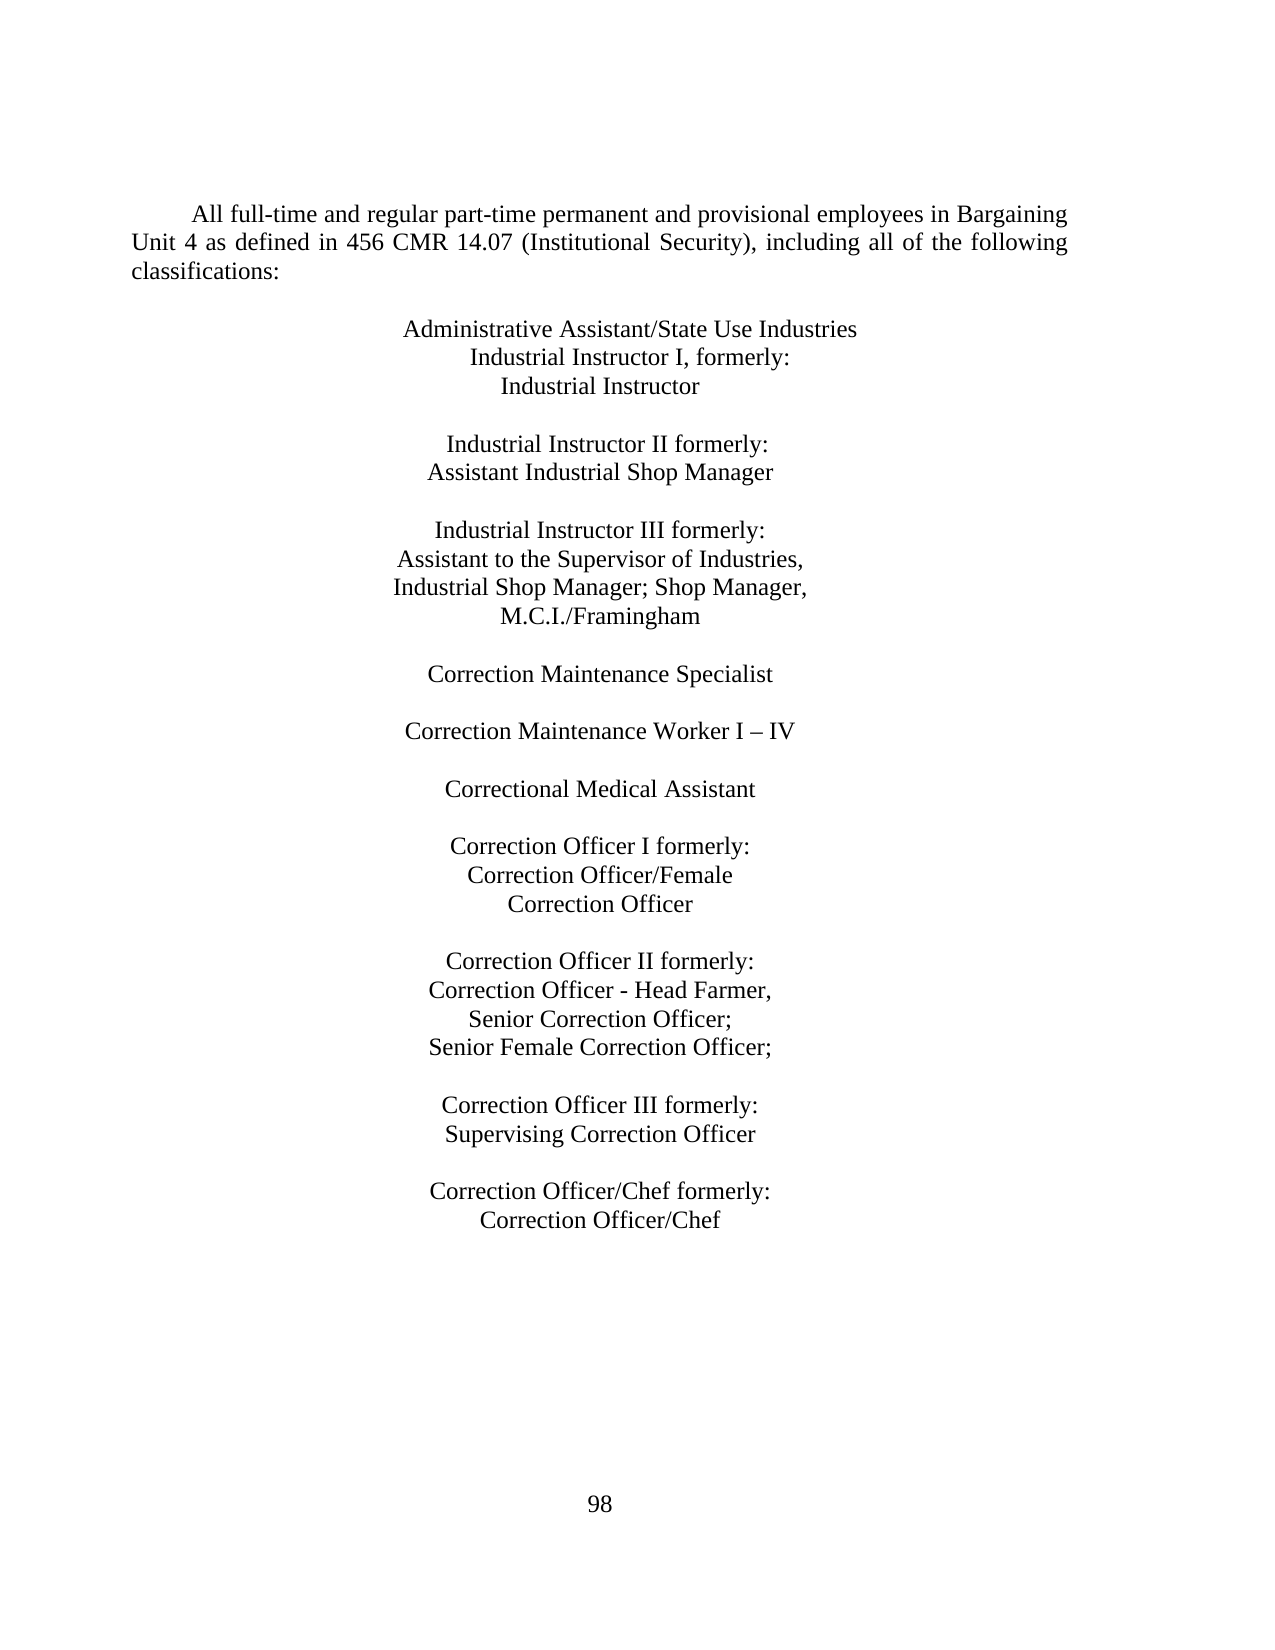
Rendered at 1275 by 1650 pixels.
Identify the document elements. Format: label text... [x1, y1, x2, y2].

text Industrial Instructor [131, 371, 1069, 400]
text Correction Officer [131, 889, 1069, 917]
subtitle Assistant Industrial Shop Manager [131, 457, 1069, 486]
text Correction Officer/Chef formerly: [131, 1176, 1069, 1205]
text Correction Maintenance Worker I – IV [131, 716, 1069, 745]
text Industrial Instructor I, formerly: [131, 342, 1069, 371]
text Senior Correction Officer; [131, 1004, 1069, 1032]
text Industrial Instructor III formerly: [131, 515, 1069, 544]
text Supervising Correction Officer [131, 1119, 1069, 1147]
text Industrial Shop Manager; Shop Manager, [131, 572, 1069, 601]
text Industrial Instructor II formerly: [146, 429, 1069, 457]
text Correction Officer II formerly: [131, 946, 1069, 975]
text Correction Officer I formerly: [131, 831, 1069, 860]
text Correctional Medical Assistant [131, 774, 1069, 802]
text Senior Female Correction Officer; [131, 1032, 1069, 1061]
text Correction Officer - Head Farmer, [131, 975, 1069, 1004]
text Correction Maintenance Specialist [131, 659, 1069, 687]
text Correction Officer/Chef [131, 1205, 1069, 1234]
text Assistant to the Supervisor of Industries, [131, 544, 1069, 572]
text All full-time and regular part-time permanent and provisional employees in Bargaining Unit 4 as defined in 456 CMR 14.07 (Institutional Security), including all of the following classifications: [131, 199, 1069, 285]
text Correction Officer III formerly: [131, 1090, 1069, 1119]
text Correction Officer/Female [131, 860, 1069, 889]
text Administrative Assistant/State Use Industries [131, 314, 1069, 342]
subtitle M.C.I./Framingham [131, 601, 1069, 630]
